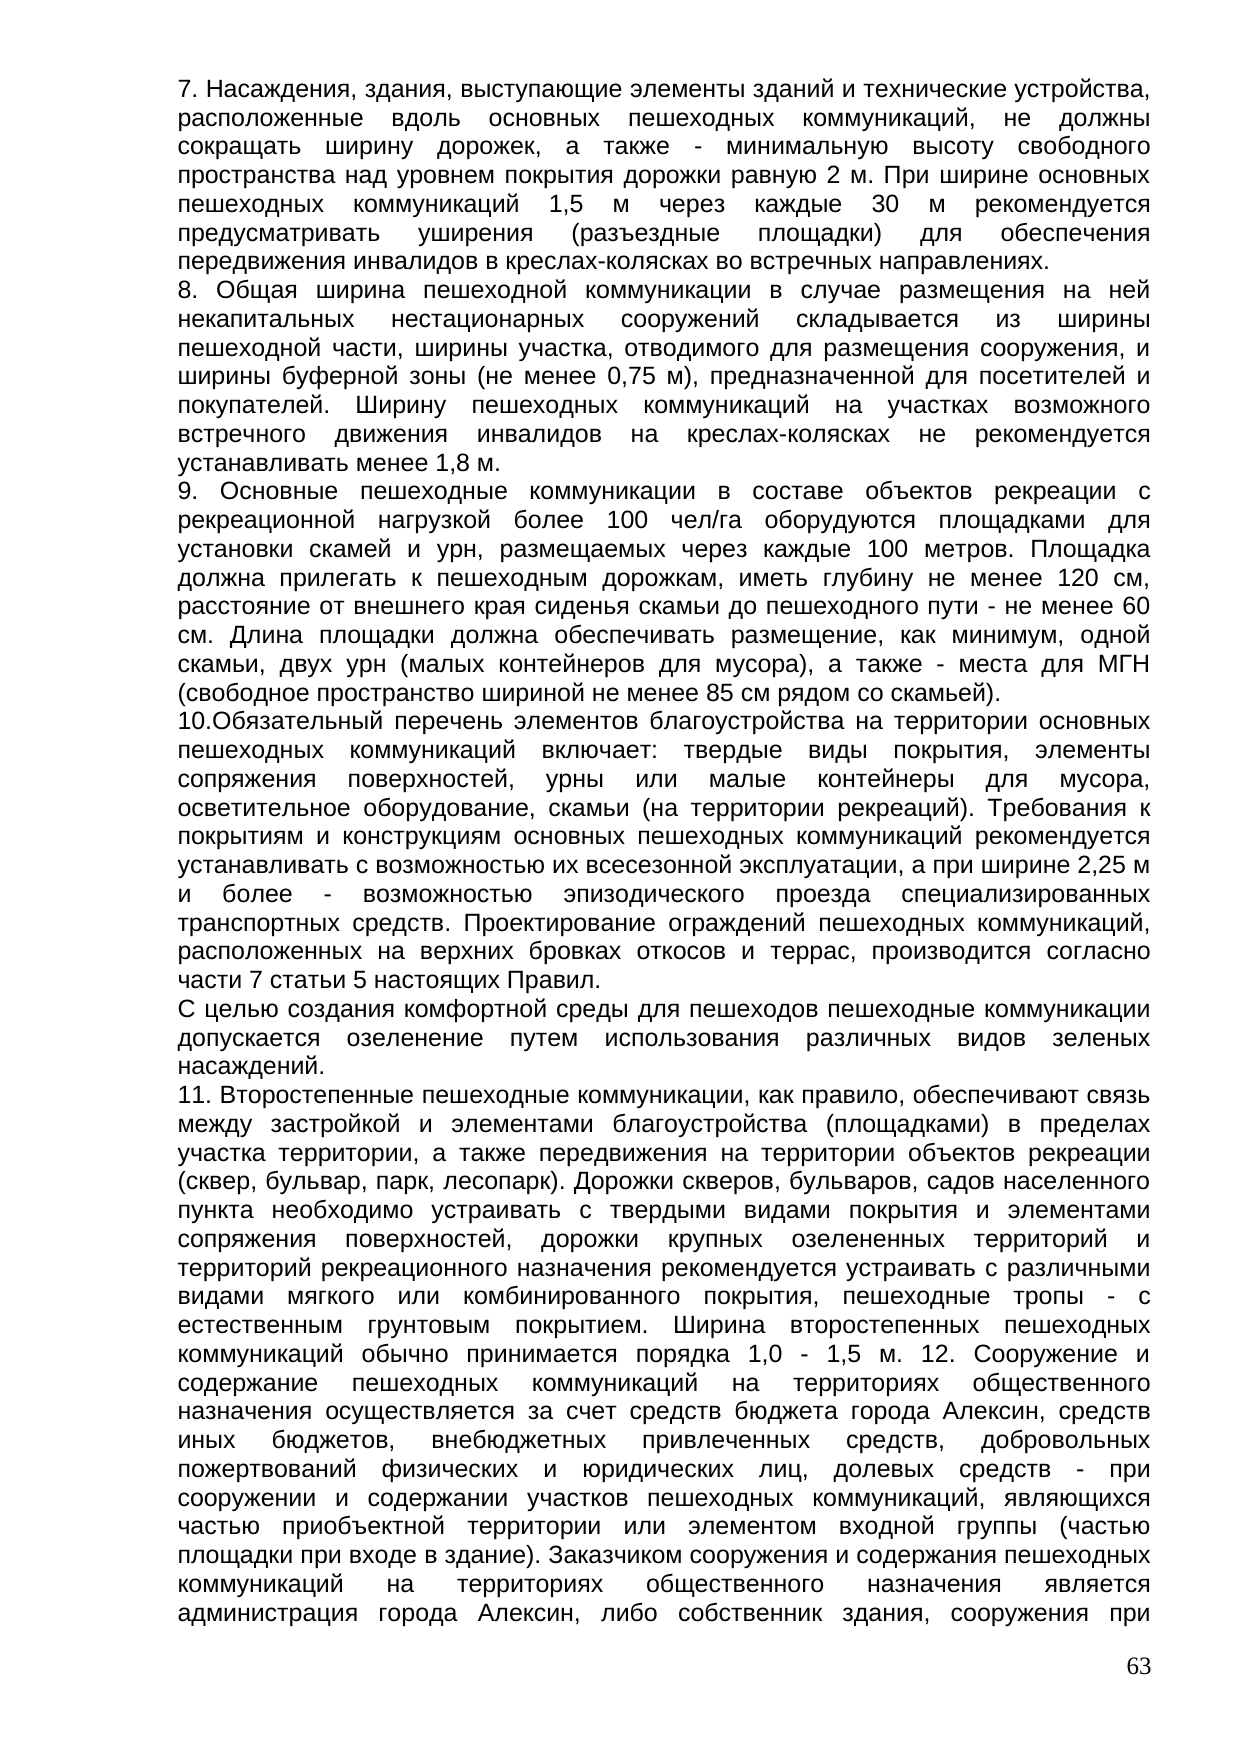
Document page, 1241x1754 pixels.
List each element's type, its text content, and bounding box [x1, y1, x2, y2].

text 9. Основные пешеходные коммуникации в составе объектов рекреации с рекреационной нагрузкой более 100 чел/га оборудуются площадками для установки скамей и урн, размещаемых через каждые . Площадка должна прилегать к пешеходным дорожкам, иметь глубину не менее , расстояние от внешнего края сиденья скамьи до пешеходного пути - не менее . Длина площадки должна обеспечивать размещение, как минимум, одной скамьи, двух урн (малых контейнеров для мусора), а также - места для МГН (свободное пространство шириной не менее рядом со скамьей). [177, 476, 1152, 706]
text С целью создания комфортной среды для пешеходов пешеходные коммуникации допускается озеленение путем использования различных видов зеленых насаждений. [177, 994, 1152, 1080]
text 10.Обязательный перечень элементов благоустройства на территории основных пешеходных коммуникаций включает: твердые виды покрытия, элементы сопряжения поверхностей, урны или малые контейнеры для мусора, осветительное оборудование, скамьи (на территории рекреаций). Требования к покрытиям и конструкциям основных пешеходных коммуникаций рекомендуется устанавливать с возможностью их всесезонной эксплуатации, а при ширине и более - возможностью эпизодического проезда специализированных транспортных средств. Проектирование ограждений пешеходных коммуникаций, расположенных на верхних бровках откосов и террас, производится согласно части 7 статьи 5 настоящих Правил. [177, 706, 1152, 994]
text 8. Общая ширина пешеходной коммуникации в случае размещения на ней некапитальных нестационарных сооружений складывается из ширины пешеходной части, ширины участка, отводимого для размещения сооружения, и ширины буферной зоны (не менее ), предназначенной для посетителей и покупателей. Ширину пешеходных коммуникаций на участках возможного встречного движения инвалидов на креслах-колясках не рекомендуется устанавливать менее . [177, 275, 1152, 476]
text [177, 1080, 1152, 1626]
text 7. Насаждения, здания, выступающие элементы зданий и технические устройства, расположенные вдоль основных пешеходных коммуникаций, не должны сокращать ширину дорожек, а также - минимальную высоту свободного пространства над уровнем покрытия дорожки равную . При ширине основных пешеходных коммуникаций через каждые рекомендуется предусматривать уширения (разъездные площадки) для обеспечения передвижения инвалидов в креслах-колясках во встречных направлениях. [177, 74, 1152, 275]
